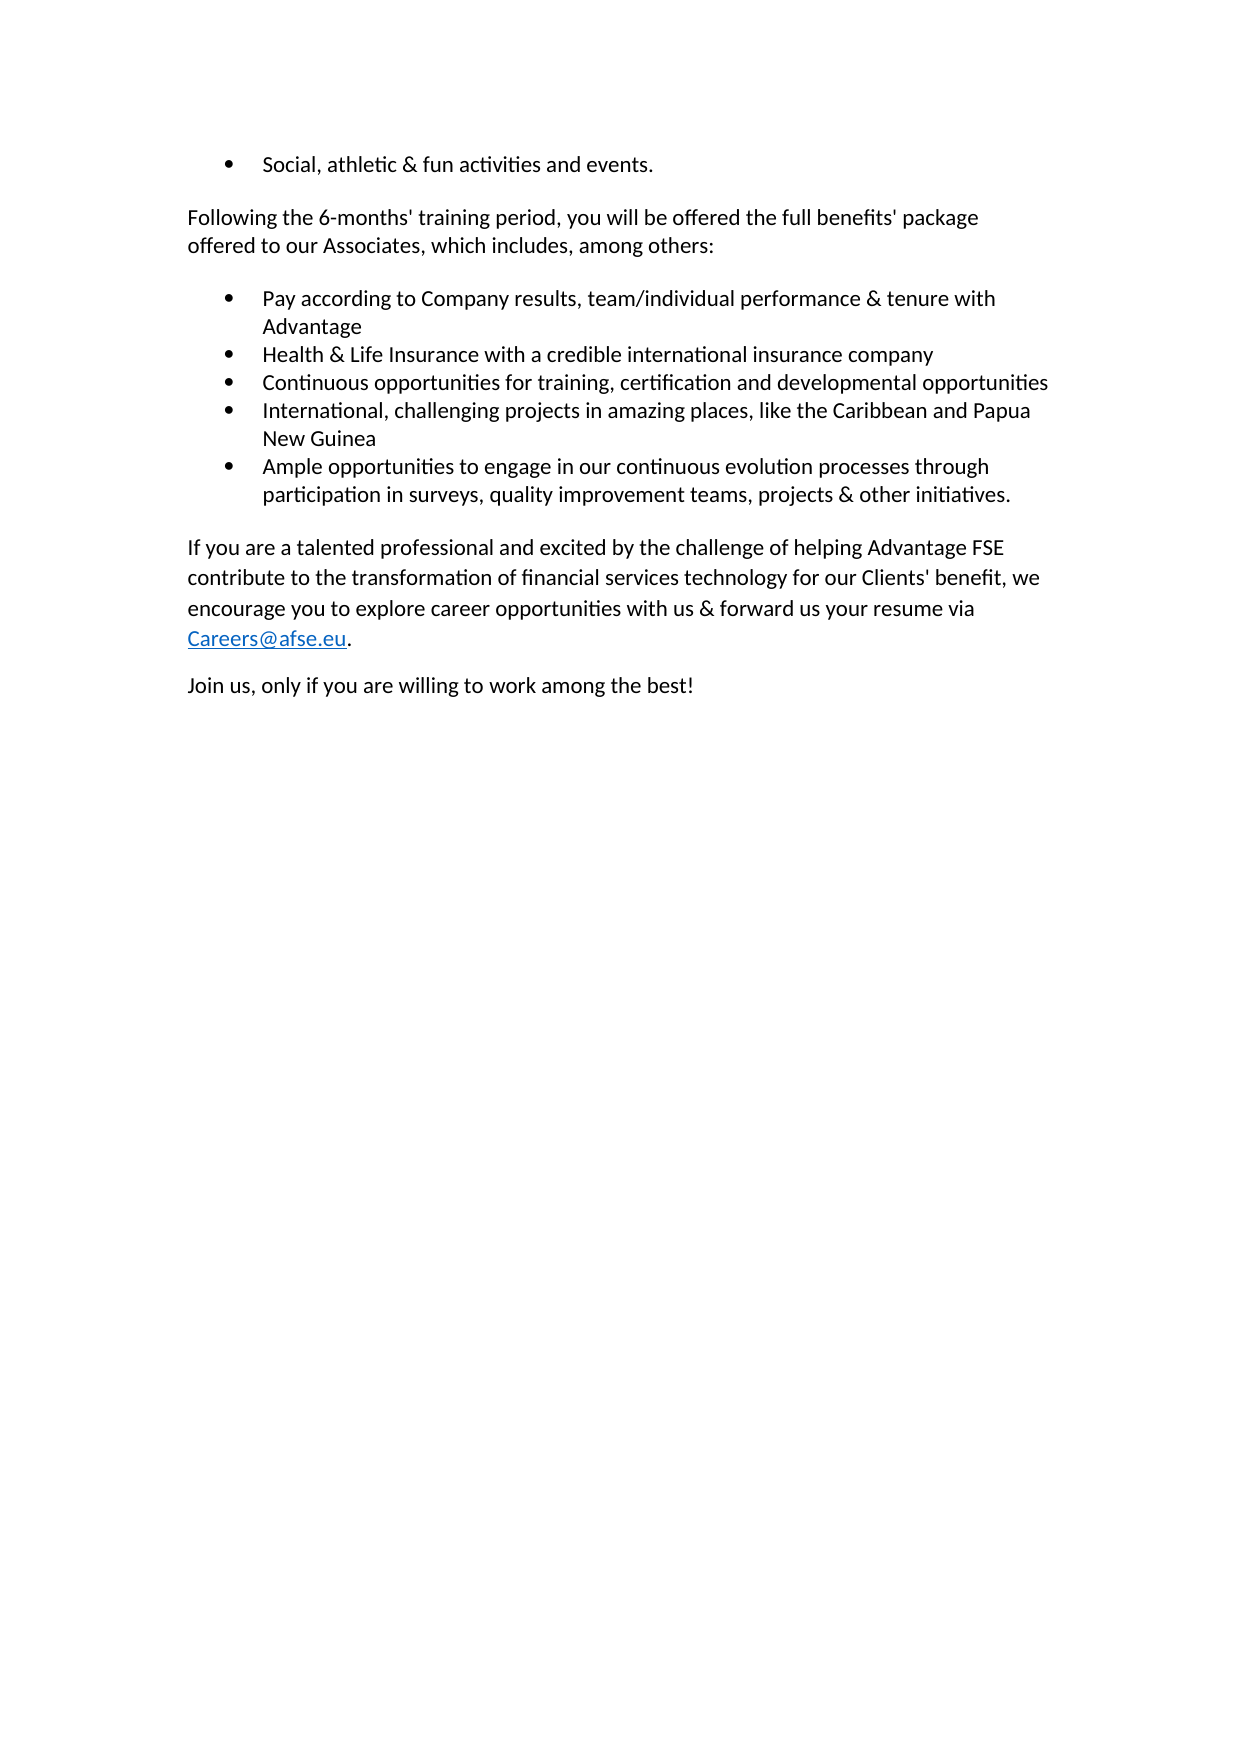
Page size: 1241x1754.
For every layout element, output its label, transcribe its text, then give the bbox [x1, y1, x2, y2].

list Social, athletic & fun activities and events. [225, 150, 1053, 178]
text Join us, only if you are willing to work among the best! [187, 671, 1053, 699]
list Ample opportunities to engage in our continuous evolution processes through participation in surveys, quality improvement teams, projects & other initiatives. [225, 452, 1053, 508]
text Following the 6-months' training period, you will be offered the full benefits' package offered to our Associates, which includes, among others: [187, 203, 1053, 259]
list International, challenging projects in amazing places, like the Caribbean and Papua New Guinea [225, 396, 1053, 452]
list Continuous opportunities for training, certification and developmental opportunities [225, 368, 1053, 396]
list Pay according to Company results, team/individual performance & tenure with Advantage [225, 284, 1053, 340]
text If you are a talented professional and excited by the challenge of helping Advantage FSE contribute to the transformation of financial services technology for our Clients' benefit, we encourage you to explore career opportunities with us & forward us your resume via Careers@afse.eu. [187, 533, 1053, 652]
list Health & Life Insurance with a credible international insurance company [225, 340, 1053, 368]
